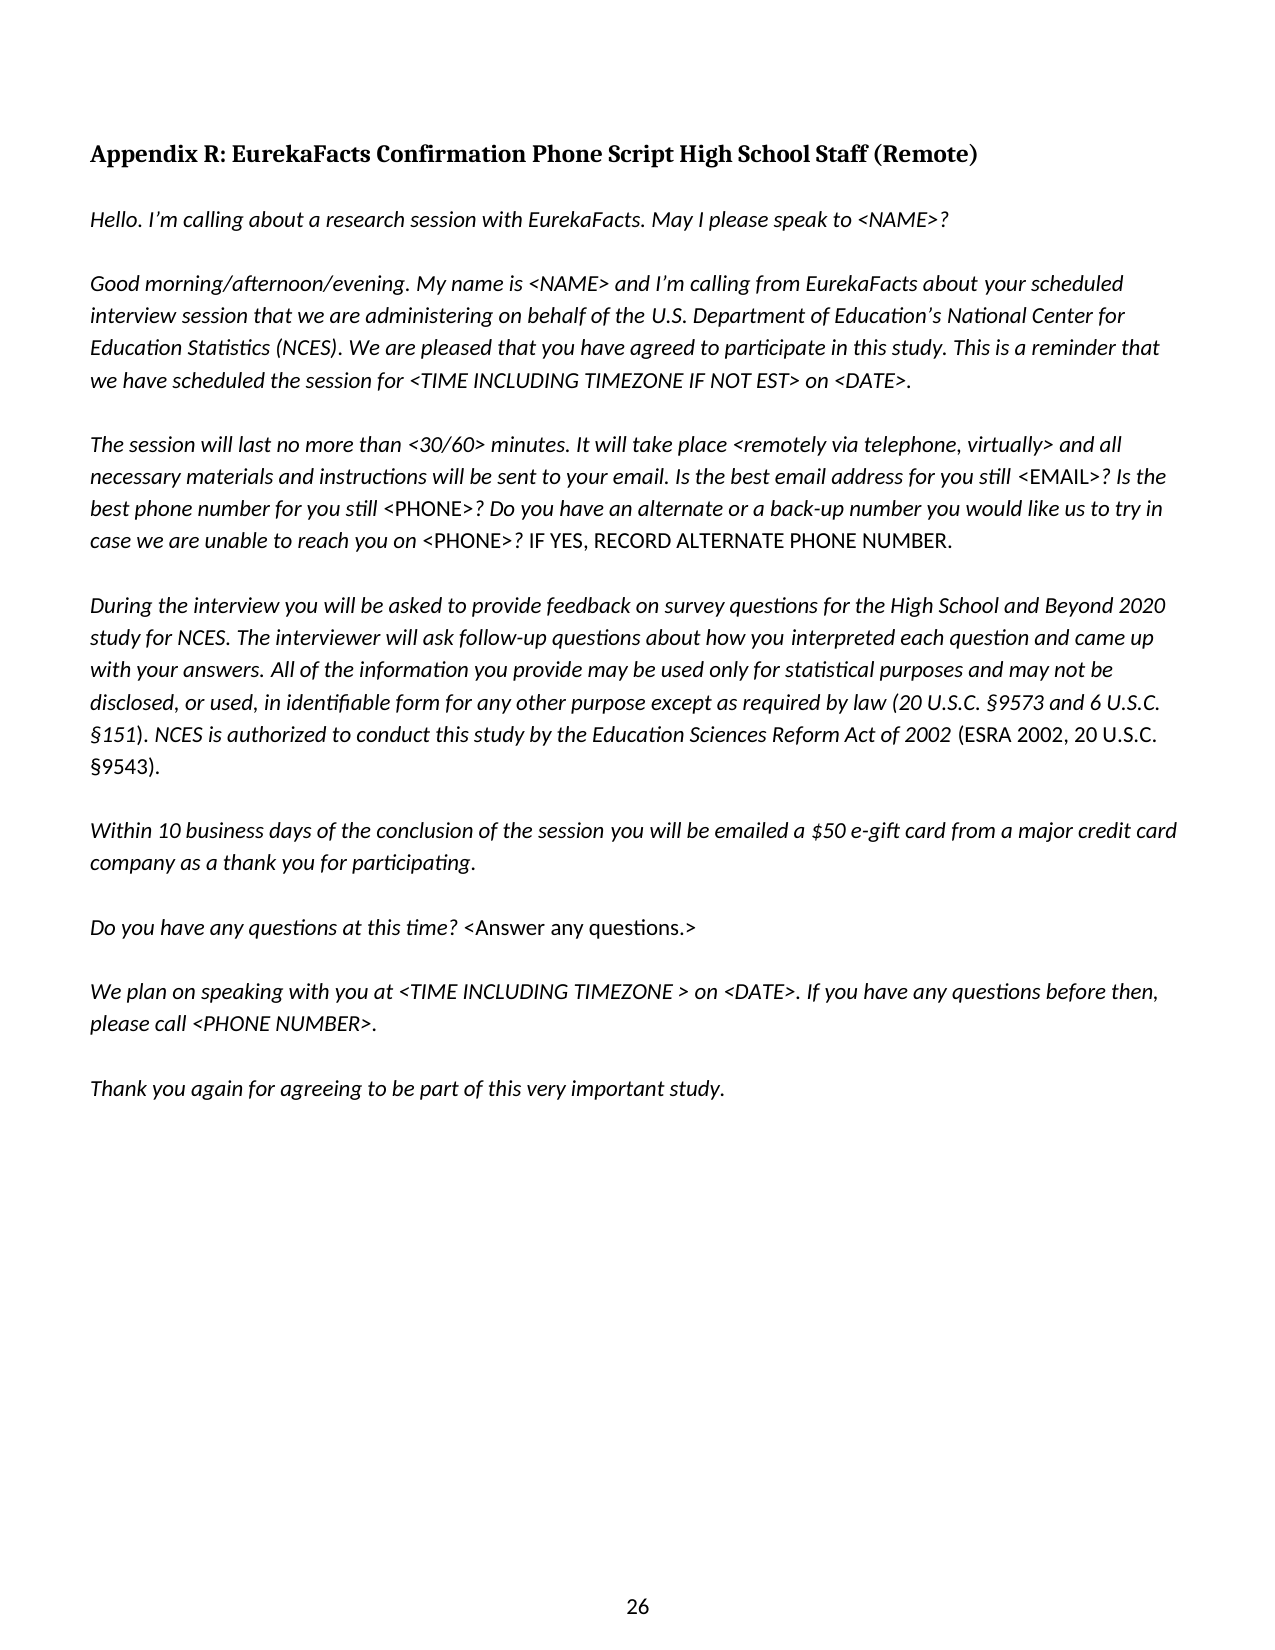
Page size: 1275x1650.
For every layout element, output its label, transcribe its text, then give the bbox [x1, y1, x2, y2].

text The session will last no more than <30/60> minutes. It will take place <remotely via telephone, virtually> and all necessary materials and instructions will be sent to your email. Is the best email address for you still <EMAIL>? Is the best phone number for you still <PHONE>? Do you have an alternate or a back-up number you would like us to try in case we are unable to reach you on <PHONE>? IF YES, RECORD ALTERNATE PHONE NUMBER. [90, 430, 1185, 555]
text Do you have any questions at this time? <Answer any questions.> [90, 913, 1185, 941]
text During the interview you will be asked to provide feedback on survey questions for the High School and Beyond 2020 study for NCES. The interviewer will ask follow-up questions about how you interpreted each question and came up with your answers. All of the information you provide may be used only for statistical purposes and may not be disclosed, or used, in identifiable form for any other purpose except as required by law (20 U.S.C. §9573 and 6 U.S.C. §151). NCES is authorized to conduct this study by the Education Sciences Reform Act of 2002 (ESRA 2002, 20 U.S.C. §9543). [90, 591, 1185, 780]
text Good morning/afternoon/evening. My name is <NAME> and I’m calling from EurekaFacts about your scheduled interview session that we are administering on behalf of the U.S. Department of Education’s National Center for Education Statistics (NCES). We are pleased that you have agreed to participate in this study. This is a reminder that we have scheduled the session for <TIME INCLUDING TIMEZONE IF NOT EST> on <DATE>. [90, 269, 1185, 394]
text Thank you again for agreeing to be part of this very important study. [90, 1074, 1185, 1102]
text We plan on speaking with you at <TIME INCLUDING TIMEZONE > on <DATE>. If you have any questions before then, please call <PHONE NUMBER>. [90, 977, 1185, 1037]
text Within 10 business days of the conclusion of the session you will be emailed a $50 e-gift card from a major credit card company as a thank you for participating. [90, 816, 1185, 877]
subtitle Appendix R: EurekaFacts Confirmation Phone Script High School Staff (Remote) [90, 139, 1185, 168]
text Hello. I’m calling about a research session with EurekaFacts. May I please speak to <NAME>? [90, 205, 1185, 233]
